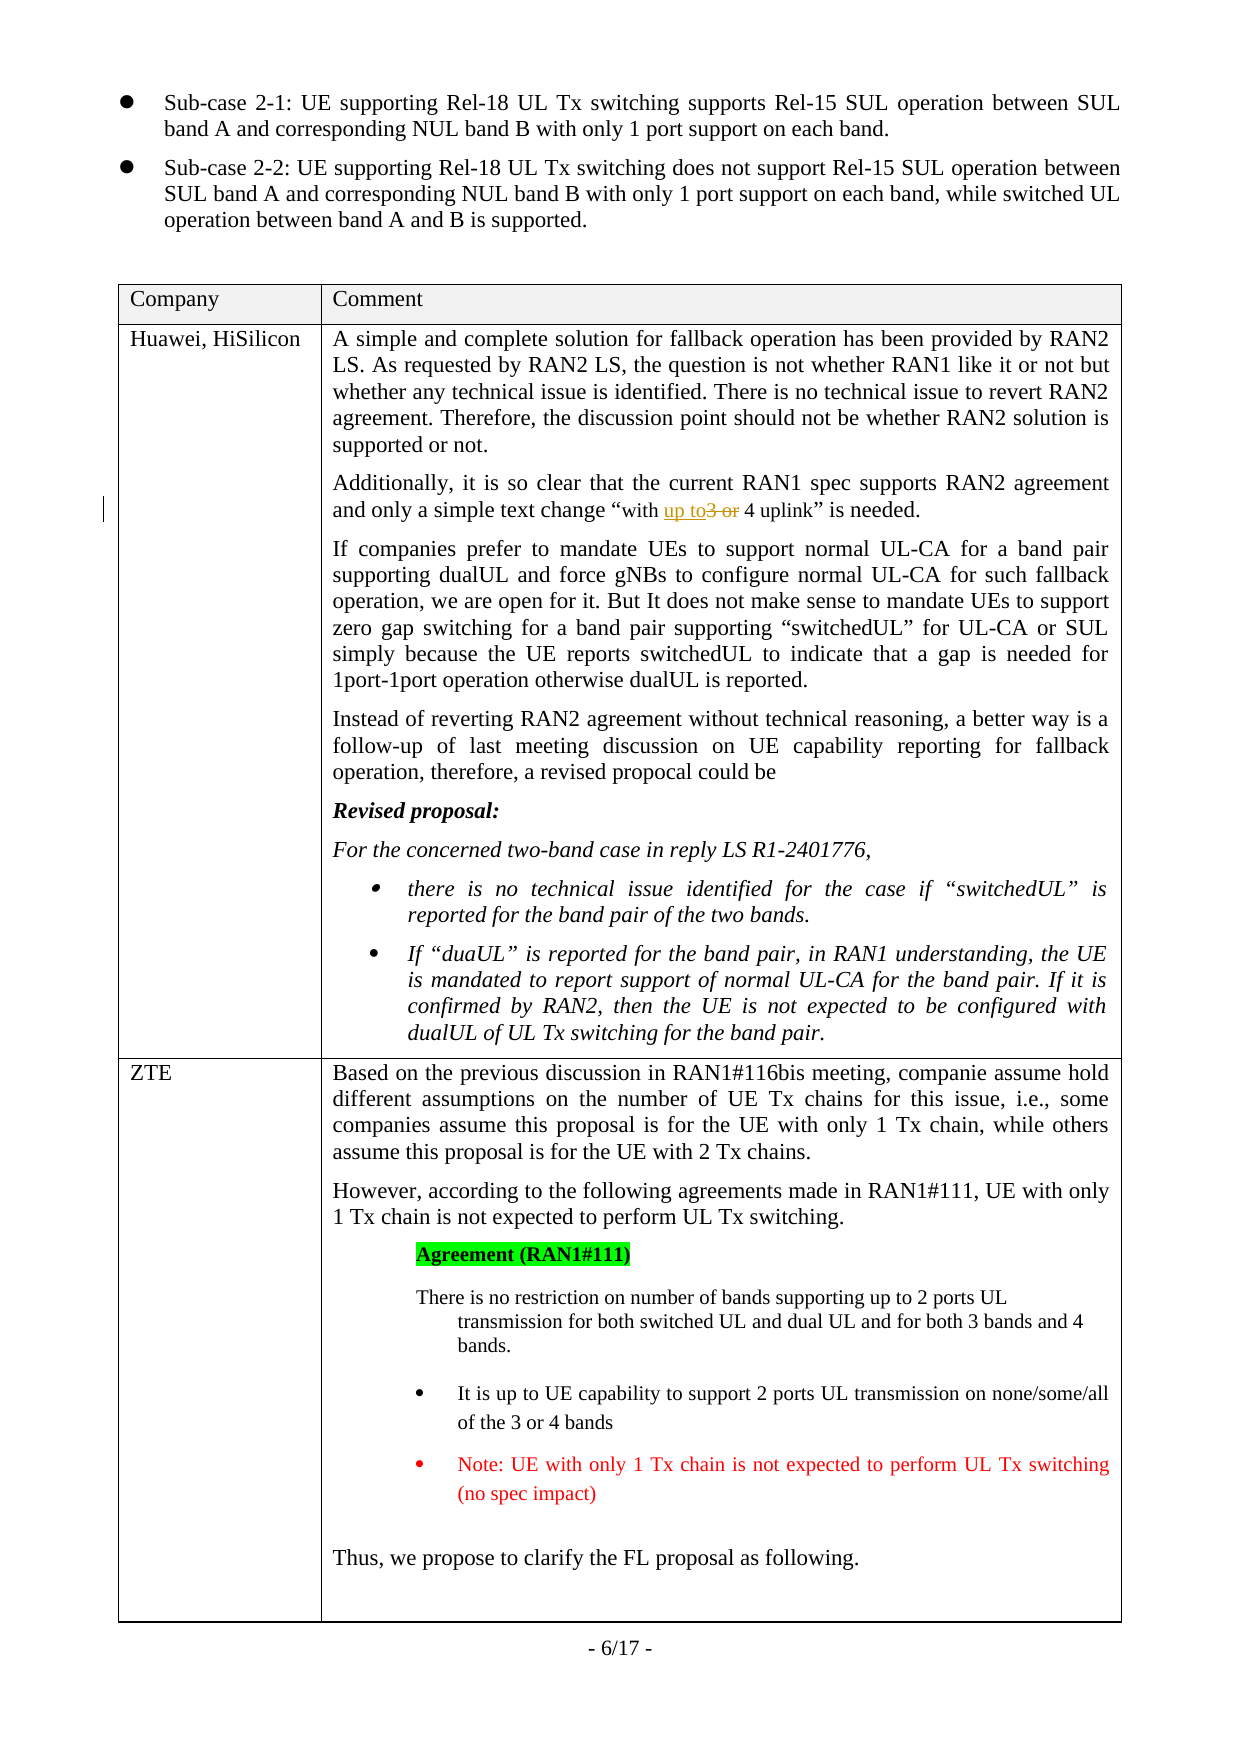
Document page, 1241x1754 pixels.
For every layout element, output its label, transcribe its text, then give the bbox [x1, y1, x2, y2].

table_cell A simple and complete solution for fallback operation has been provided by RAN2 LS. As requested by RAN2 LS, the question is not whether RAN1 like it or not but whether any technical issue is identified. There is no technical issue to revert RAN2 agreement. Therefore, the discussion point should not be whether RAN2 solution is supported or not. Additionally, it is so clear that the current RAN1 spec supports RAN2 agreement and only a simple text change “with 4 uplink” is needed. If companies prefer to mandate UEs to support normal UL-CA for a band pair supporting dualUL and force gNBs to configure normal UL-CA for such fallback operation, we are open for it. But It does not make sense to mandate UEs to support zero gap switching for a band pair supporting “switchedUL” for UL-CA or SUL simply because the UE reports switchedUL to indicate that a gap is needed for 1port-1port operation otherwise dualUL is reported. Instead of reverting RAN2 agreement without technical reasoning, a better way is a follow-up of last meeting discussion on UE capability reporting for fallback operation, therefore, a revised propocal could be Revised proposal: For the concerned two-band case in reply LS R1-2401776, there is no technical issue identified for the case if “switchedUL” is reported for the band pair of the two bands. If “duaUL” is reported for the band pair, in RAN1 understanding, the UE is mandated to report support of normal UL-CA for the band pair. If it is confirmed by RAN2, then the UE is not expected to be configured with dualUL of UL Tx switching for the band pair. [322, 325, 1121, 1058]
table_cell ZTE [119, 1059, 321, 1621]
list Sub-case 2-2: UE supporting Rel-18 UL Tx switching does not support Rel-15 SUL operation between SUL band A and corresponding NUL band B with only 1 port support on each band, while switched UL operation between band A and B is supported. [118, 154, 1122, 233]
table_header Comment [322, 285, 1121, 324]
table_header Company [119, 285, 321, 324]
list Sub-case 2-1: UE supporting Rel-18 UL Tx switching supports Rel-15 SUL operation between SUL band A and corresponding NUL band B with only 1 port support on each band. [118, 89, 1122, 141]
table_cell Huawei, HiSilicon [119, 325, 321, 1058]
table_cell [322, 1059, 1121, 1621]
